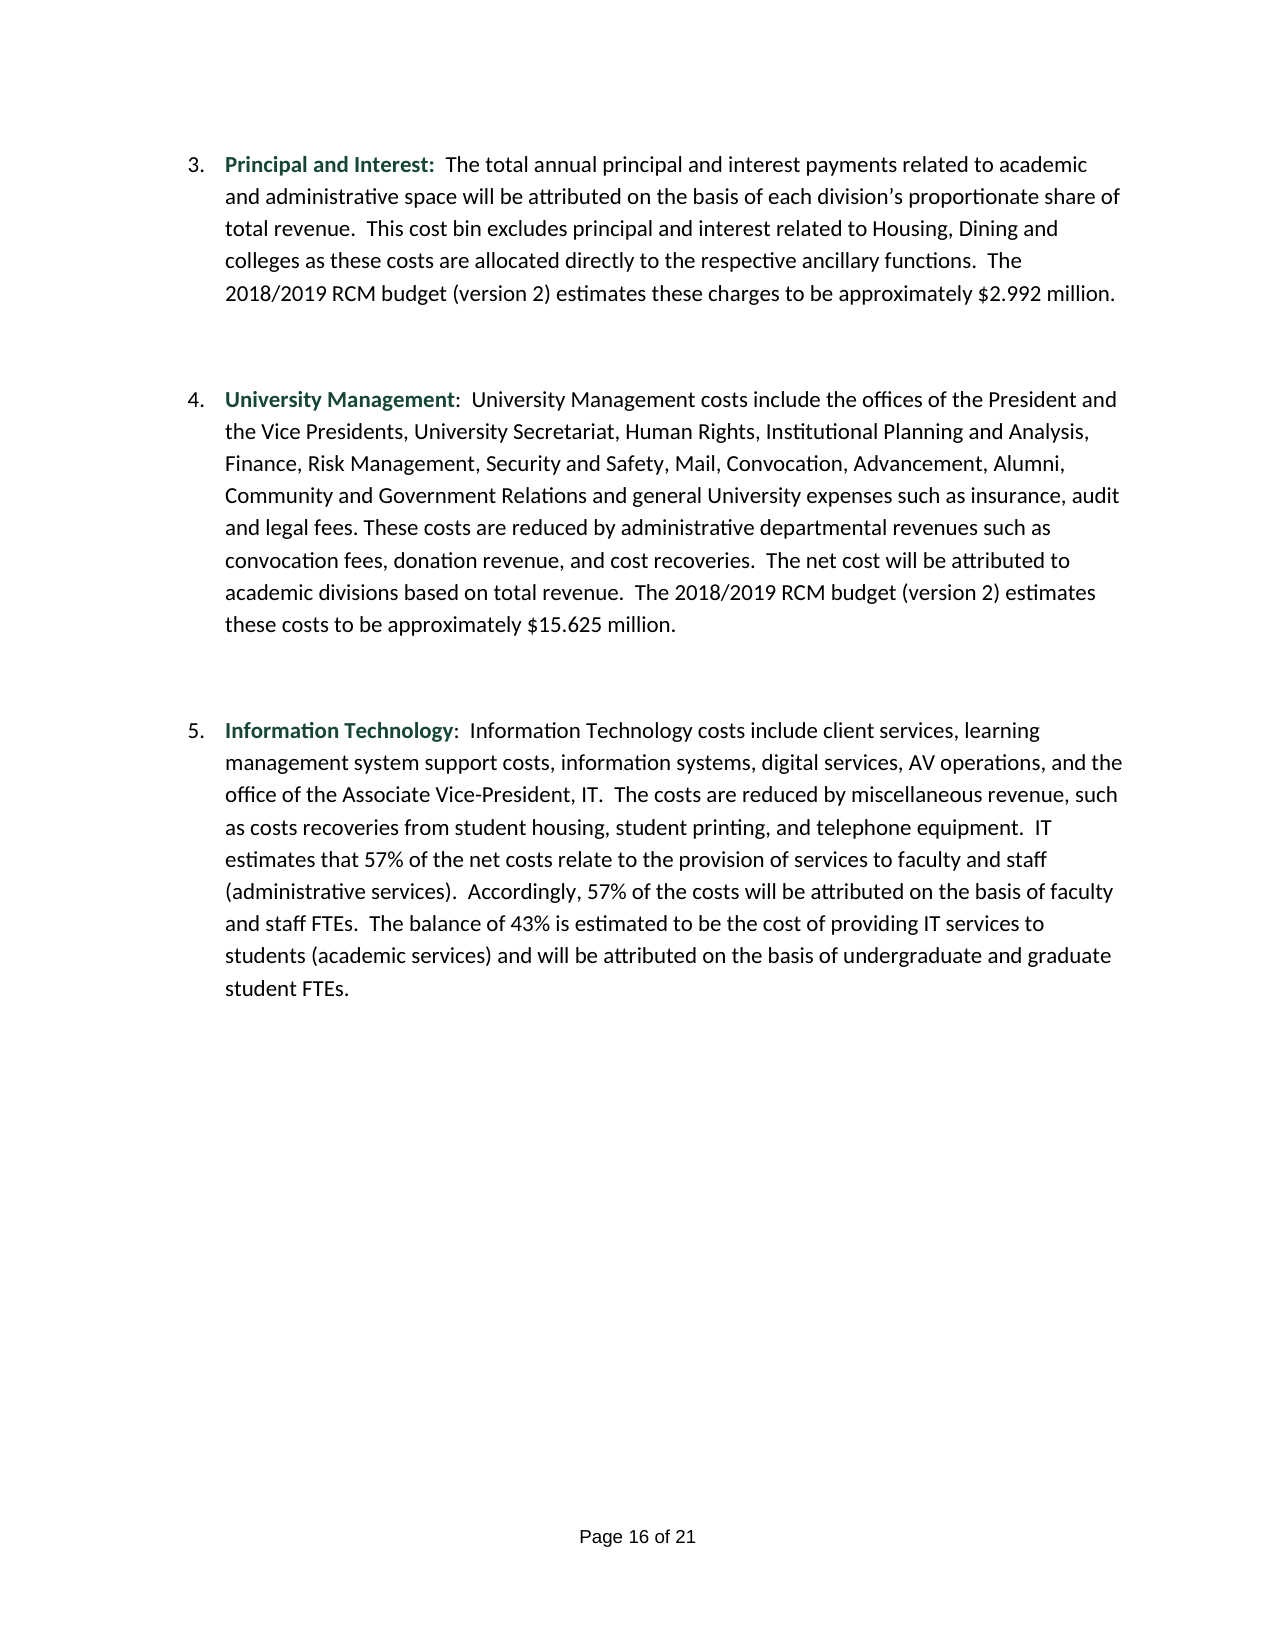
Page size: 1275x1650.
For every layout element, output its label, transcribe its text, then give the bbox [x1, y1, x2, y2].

list Information Technology: Information Technology costs include client services, learning management system support costs, information systems, digital services, AV operations, and the office of the Associate Vice-President, IT. The costs are reduced by miscellaneous revenue, such as costs recoveries from student housing, student printing, and telephone equipment. IT estimates that 57% of the net costs relate to the provision of services to faculty and staff (administrative services). Accordingly, 57% of the costs will be attributed on the basis of faculty and staff FTEs. The balance of 43% is estimated to be the cost of providing IT services to students (academic services) and will be attributed on the basis of undergraduate and graduate student FTEs. [187, 716, 1125, 1002]
list University Management: University Management costs include the offices of the President and the Vice Presidents, University Secretariat, Human Rights, Institutional Planning and Analysis, Finance, Risk Management, Security and Safety, Mail, Convocation, Advancement, Alumni, Community and Government Relations and general University expenses such as insurance, audit and legal fees. These costs are reduced by administrative departmental revenues such as convocation fees, donation revenue, and cost recoveries. The net cost will be attributed to academic divisions based on total revenue. The 2018/2019 RCM budget (version 2) estimates these costs to be approximately $15.625 million. [187, 385, 1125, 638]
list Principal and Interest: The total annual principal and interest payments related to academic and administrative space will be attributed on the basis of each division’s proportionate share of total revenue. This cost bin excludes principal and interest related to Housing, Dining and colleges as these costs are allocated directly to the respective ancillary functions. The 2018/2019 RCM budget (version 2) estimates these charges to be approximately $2.992 million. [187, 150, 1125, 307]
